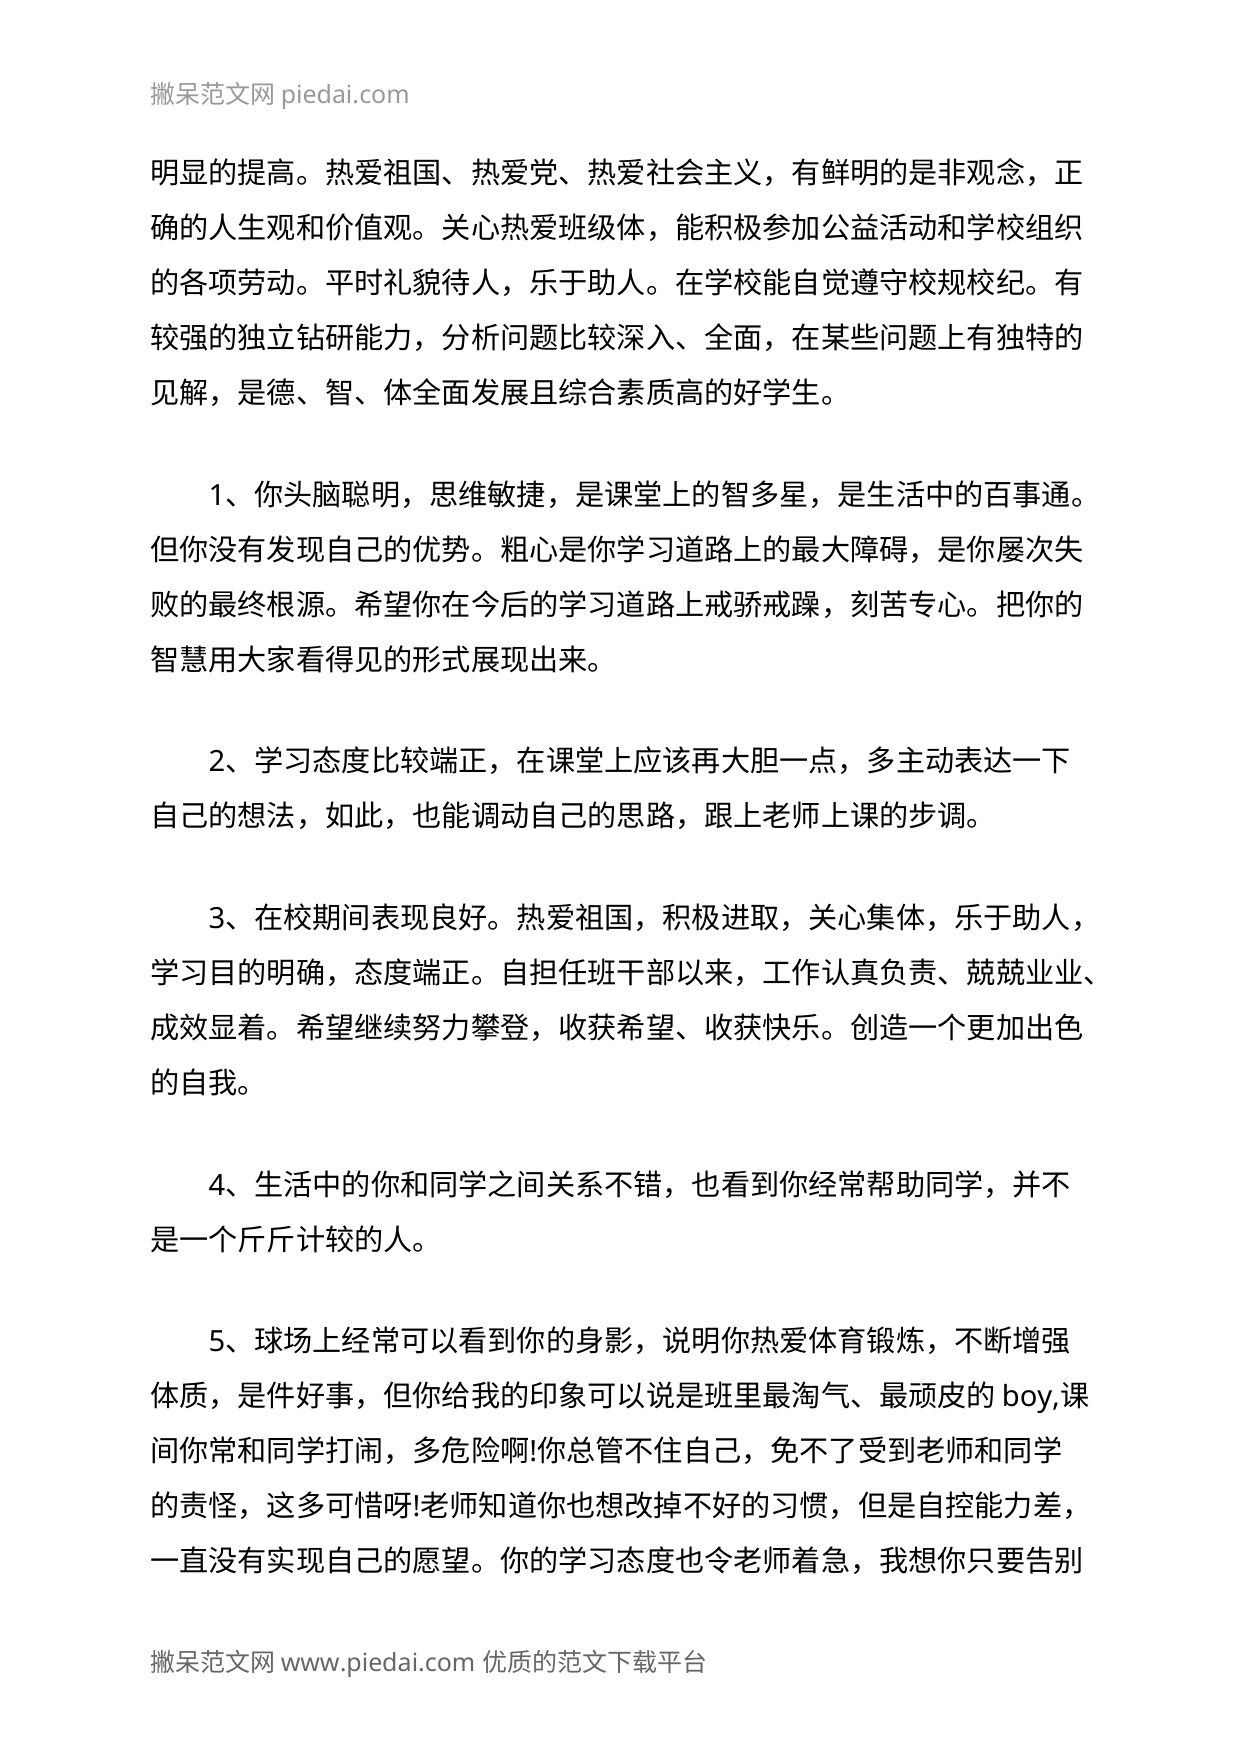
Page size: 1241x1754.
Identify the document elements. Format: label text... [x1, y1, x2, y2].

text 4、生活中的你和同学之间关系不错，也看到你经常帮助同学，并不是一个斤斤计较的人。 [150, 1161, 1090, 1258]
text 2、学习态度比较端正，在课堂上应该再大胆一点，多主动表达一下自己的想法，如此，也能调动自己的思路，跟上老师上课的步调。 [150, 738, 1090, 835]
text 1、你头脑聪明，思维敏捷，是课堂上的智多星，是生活中的百事通。但你没有发现自己的优势。粗心是你学习道路上的最大障碍，是你屡次失败的最终根源。希望你在今后的学习道路上戒骄戒躁，刻苦专心。把你的智慧用大家看得见的形式展现出来。 [150, 471, 1090, 678]
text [150, 150, 1090, 412]
text 3、在校期间表现良好。热爱祖国，积极进取，关心集体，乐于助人，学习目的明确，态度端正。自担任班干部以来，工作认真负责、兢兢业业、成效显着。希望继续努力攀登，收获希望、收获快乐。创造一个更加出色的自我。 [150, 895, 1090, 1102]
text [150, 1318, 1090, 1580]
